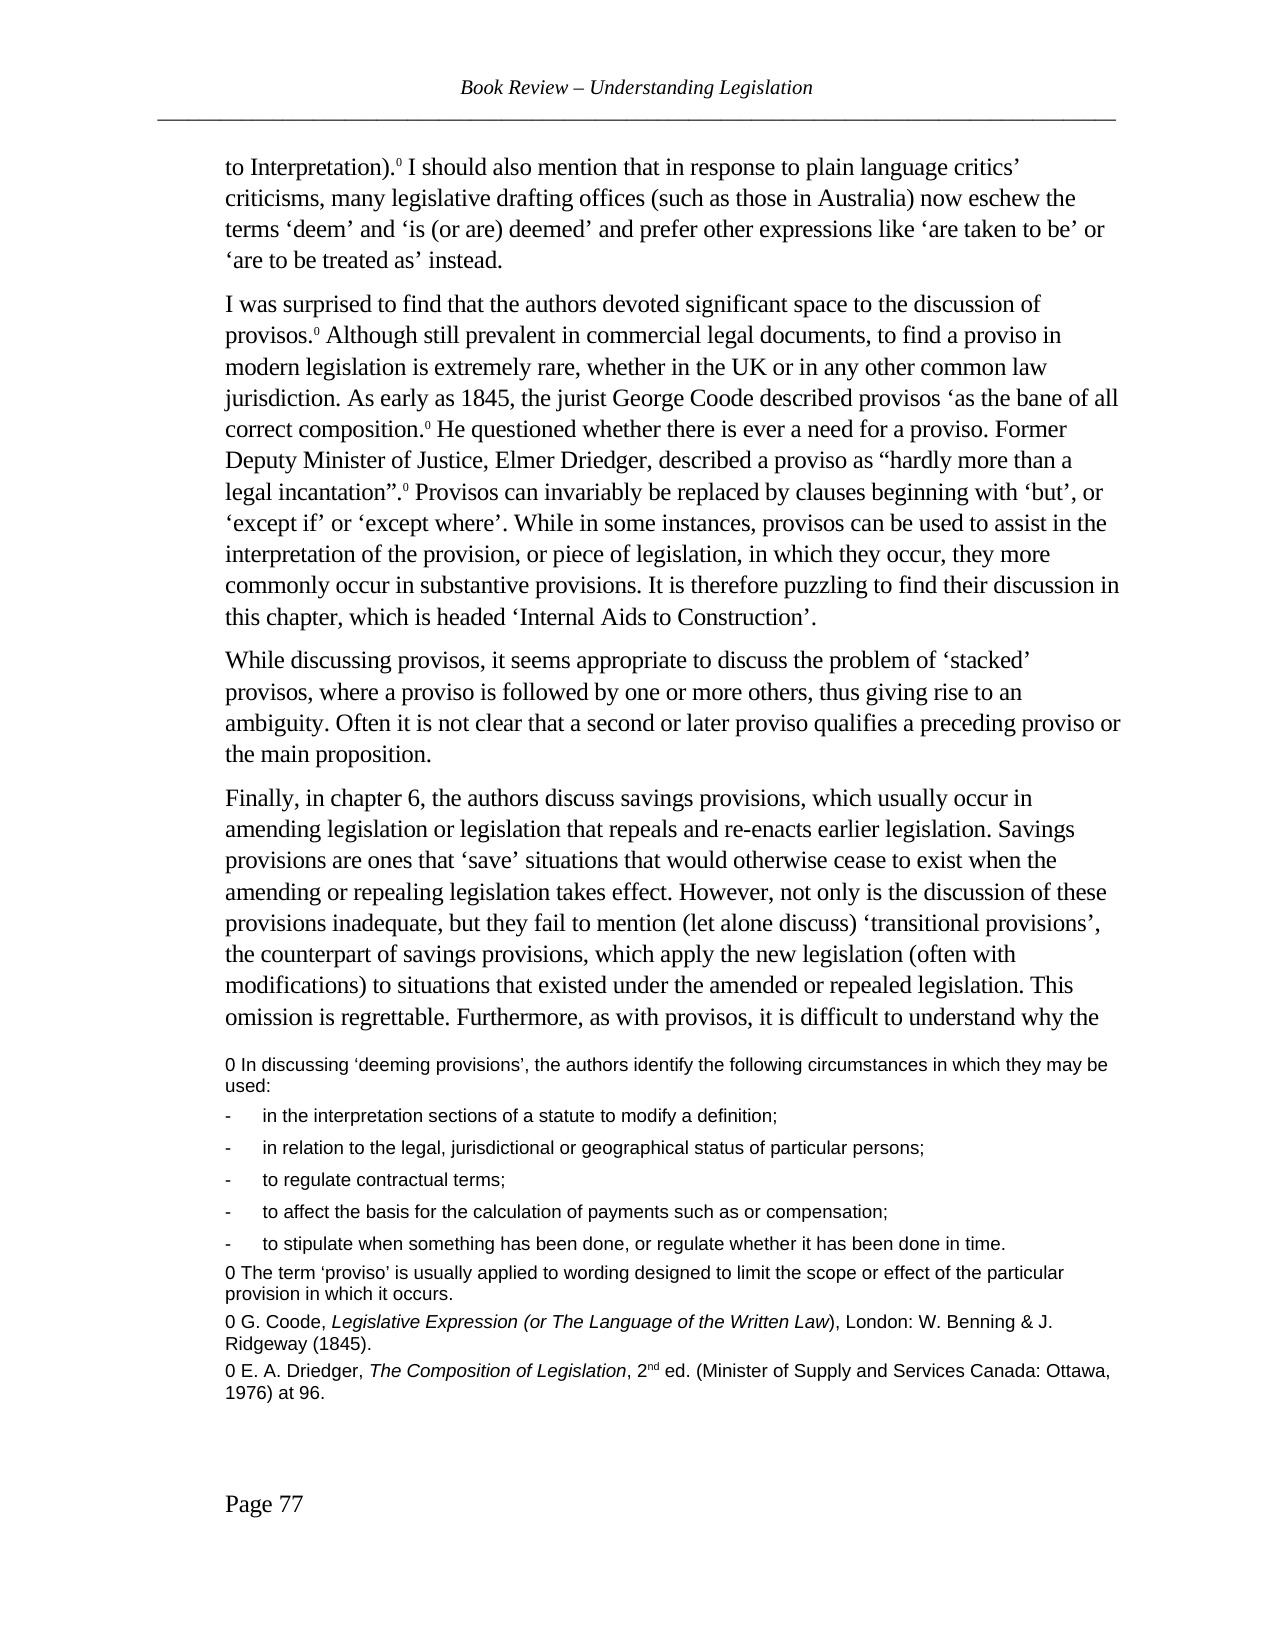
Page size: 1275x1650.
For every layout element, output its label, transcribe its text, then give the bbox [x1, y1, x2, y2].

text Finally, in chapter 6, the authors discuss savings provisions, which usually occur in amending legislation or legislation that repeals and re-enacts earlier legislation. Savings provisions are ones that ‘save’ situations that would otherwise cease to exist when the amending or repealing legislation takes effect. However, not only is the discussion of these provisions inadequate, but they fail to mention (let alone discuss) ‘transitional provisions’, the counterpart of savings provisions, which apply the new legislation (often with modifications) to situations that existed under the amended or repealed legislation. This omission is regrettable. Furthermore, as with provisos, it is difficult to understand why the authors have included their discussion of savings provisions in a chapter that is headed ‘Internal Aids to Construction’. [225, 781, 1125, 1031]
text I was surprised to find that the authors devoted significant space to the discussion of provisos. Although still prevalent in commercial legal documents, to find a proviso in modern legislation is extremely rare, whether in the UK or in any other common law jurisdiction. As early as 1845, the jurist George Coode described provisos ‘as the bane of all correct composition. He questioned whether there is ever a need for a proviso. Former Deputy Minister of Justice, Elmer Driedger, described a proviso as “hardly more than a legal incantation”. Provisos can invariably be replaced by clauses beginning with ‘but’, or ‘except if’ or ‘except where’. While in some instances, provisos can be used to assist in the interpretation of the provision, or piece of legislation, in which they occur, they more commonly occur in substantive provisions. It is therefore puzzling to find their discussion in this chapter, which is headed ‘Internal Aids to Construction’. [225, 287, 1125, 631]
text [225, 150, 1125, 275]
text While discussing provisos, it seems appropriate to discuss the problem of ‘stacked’ provisos, where a proviso is followed by one or more others, thus giving rise to an ambiguity. Often it is not clear that a second or later proviso qualifies a preceding proviso or the main proposition. [225, 644, 1125, 769]
